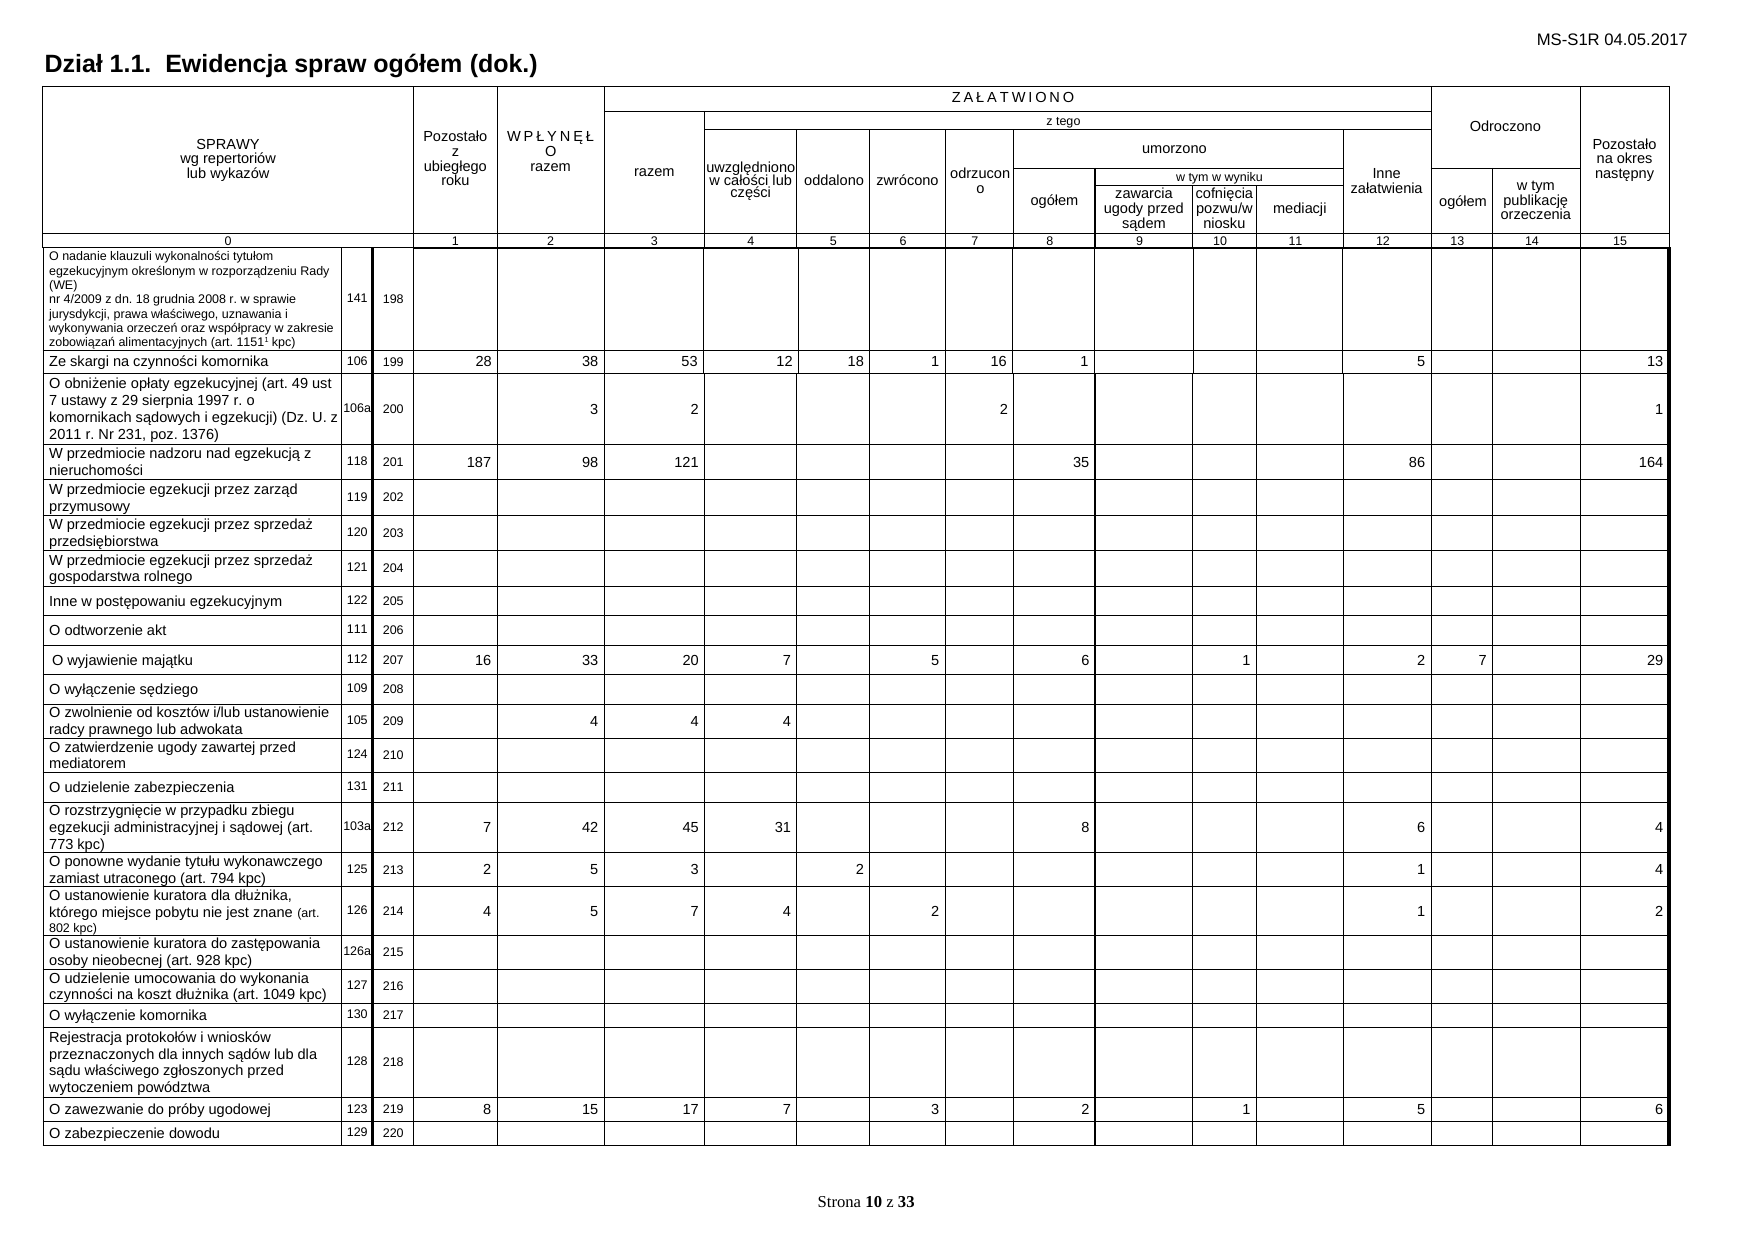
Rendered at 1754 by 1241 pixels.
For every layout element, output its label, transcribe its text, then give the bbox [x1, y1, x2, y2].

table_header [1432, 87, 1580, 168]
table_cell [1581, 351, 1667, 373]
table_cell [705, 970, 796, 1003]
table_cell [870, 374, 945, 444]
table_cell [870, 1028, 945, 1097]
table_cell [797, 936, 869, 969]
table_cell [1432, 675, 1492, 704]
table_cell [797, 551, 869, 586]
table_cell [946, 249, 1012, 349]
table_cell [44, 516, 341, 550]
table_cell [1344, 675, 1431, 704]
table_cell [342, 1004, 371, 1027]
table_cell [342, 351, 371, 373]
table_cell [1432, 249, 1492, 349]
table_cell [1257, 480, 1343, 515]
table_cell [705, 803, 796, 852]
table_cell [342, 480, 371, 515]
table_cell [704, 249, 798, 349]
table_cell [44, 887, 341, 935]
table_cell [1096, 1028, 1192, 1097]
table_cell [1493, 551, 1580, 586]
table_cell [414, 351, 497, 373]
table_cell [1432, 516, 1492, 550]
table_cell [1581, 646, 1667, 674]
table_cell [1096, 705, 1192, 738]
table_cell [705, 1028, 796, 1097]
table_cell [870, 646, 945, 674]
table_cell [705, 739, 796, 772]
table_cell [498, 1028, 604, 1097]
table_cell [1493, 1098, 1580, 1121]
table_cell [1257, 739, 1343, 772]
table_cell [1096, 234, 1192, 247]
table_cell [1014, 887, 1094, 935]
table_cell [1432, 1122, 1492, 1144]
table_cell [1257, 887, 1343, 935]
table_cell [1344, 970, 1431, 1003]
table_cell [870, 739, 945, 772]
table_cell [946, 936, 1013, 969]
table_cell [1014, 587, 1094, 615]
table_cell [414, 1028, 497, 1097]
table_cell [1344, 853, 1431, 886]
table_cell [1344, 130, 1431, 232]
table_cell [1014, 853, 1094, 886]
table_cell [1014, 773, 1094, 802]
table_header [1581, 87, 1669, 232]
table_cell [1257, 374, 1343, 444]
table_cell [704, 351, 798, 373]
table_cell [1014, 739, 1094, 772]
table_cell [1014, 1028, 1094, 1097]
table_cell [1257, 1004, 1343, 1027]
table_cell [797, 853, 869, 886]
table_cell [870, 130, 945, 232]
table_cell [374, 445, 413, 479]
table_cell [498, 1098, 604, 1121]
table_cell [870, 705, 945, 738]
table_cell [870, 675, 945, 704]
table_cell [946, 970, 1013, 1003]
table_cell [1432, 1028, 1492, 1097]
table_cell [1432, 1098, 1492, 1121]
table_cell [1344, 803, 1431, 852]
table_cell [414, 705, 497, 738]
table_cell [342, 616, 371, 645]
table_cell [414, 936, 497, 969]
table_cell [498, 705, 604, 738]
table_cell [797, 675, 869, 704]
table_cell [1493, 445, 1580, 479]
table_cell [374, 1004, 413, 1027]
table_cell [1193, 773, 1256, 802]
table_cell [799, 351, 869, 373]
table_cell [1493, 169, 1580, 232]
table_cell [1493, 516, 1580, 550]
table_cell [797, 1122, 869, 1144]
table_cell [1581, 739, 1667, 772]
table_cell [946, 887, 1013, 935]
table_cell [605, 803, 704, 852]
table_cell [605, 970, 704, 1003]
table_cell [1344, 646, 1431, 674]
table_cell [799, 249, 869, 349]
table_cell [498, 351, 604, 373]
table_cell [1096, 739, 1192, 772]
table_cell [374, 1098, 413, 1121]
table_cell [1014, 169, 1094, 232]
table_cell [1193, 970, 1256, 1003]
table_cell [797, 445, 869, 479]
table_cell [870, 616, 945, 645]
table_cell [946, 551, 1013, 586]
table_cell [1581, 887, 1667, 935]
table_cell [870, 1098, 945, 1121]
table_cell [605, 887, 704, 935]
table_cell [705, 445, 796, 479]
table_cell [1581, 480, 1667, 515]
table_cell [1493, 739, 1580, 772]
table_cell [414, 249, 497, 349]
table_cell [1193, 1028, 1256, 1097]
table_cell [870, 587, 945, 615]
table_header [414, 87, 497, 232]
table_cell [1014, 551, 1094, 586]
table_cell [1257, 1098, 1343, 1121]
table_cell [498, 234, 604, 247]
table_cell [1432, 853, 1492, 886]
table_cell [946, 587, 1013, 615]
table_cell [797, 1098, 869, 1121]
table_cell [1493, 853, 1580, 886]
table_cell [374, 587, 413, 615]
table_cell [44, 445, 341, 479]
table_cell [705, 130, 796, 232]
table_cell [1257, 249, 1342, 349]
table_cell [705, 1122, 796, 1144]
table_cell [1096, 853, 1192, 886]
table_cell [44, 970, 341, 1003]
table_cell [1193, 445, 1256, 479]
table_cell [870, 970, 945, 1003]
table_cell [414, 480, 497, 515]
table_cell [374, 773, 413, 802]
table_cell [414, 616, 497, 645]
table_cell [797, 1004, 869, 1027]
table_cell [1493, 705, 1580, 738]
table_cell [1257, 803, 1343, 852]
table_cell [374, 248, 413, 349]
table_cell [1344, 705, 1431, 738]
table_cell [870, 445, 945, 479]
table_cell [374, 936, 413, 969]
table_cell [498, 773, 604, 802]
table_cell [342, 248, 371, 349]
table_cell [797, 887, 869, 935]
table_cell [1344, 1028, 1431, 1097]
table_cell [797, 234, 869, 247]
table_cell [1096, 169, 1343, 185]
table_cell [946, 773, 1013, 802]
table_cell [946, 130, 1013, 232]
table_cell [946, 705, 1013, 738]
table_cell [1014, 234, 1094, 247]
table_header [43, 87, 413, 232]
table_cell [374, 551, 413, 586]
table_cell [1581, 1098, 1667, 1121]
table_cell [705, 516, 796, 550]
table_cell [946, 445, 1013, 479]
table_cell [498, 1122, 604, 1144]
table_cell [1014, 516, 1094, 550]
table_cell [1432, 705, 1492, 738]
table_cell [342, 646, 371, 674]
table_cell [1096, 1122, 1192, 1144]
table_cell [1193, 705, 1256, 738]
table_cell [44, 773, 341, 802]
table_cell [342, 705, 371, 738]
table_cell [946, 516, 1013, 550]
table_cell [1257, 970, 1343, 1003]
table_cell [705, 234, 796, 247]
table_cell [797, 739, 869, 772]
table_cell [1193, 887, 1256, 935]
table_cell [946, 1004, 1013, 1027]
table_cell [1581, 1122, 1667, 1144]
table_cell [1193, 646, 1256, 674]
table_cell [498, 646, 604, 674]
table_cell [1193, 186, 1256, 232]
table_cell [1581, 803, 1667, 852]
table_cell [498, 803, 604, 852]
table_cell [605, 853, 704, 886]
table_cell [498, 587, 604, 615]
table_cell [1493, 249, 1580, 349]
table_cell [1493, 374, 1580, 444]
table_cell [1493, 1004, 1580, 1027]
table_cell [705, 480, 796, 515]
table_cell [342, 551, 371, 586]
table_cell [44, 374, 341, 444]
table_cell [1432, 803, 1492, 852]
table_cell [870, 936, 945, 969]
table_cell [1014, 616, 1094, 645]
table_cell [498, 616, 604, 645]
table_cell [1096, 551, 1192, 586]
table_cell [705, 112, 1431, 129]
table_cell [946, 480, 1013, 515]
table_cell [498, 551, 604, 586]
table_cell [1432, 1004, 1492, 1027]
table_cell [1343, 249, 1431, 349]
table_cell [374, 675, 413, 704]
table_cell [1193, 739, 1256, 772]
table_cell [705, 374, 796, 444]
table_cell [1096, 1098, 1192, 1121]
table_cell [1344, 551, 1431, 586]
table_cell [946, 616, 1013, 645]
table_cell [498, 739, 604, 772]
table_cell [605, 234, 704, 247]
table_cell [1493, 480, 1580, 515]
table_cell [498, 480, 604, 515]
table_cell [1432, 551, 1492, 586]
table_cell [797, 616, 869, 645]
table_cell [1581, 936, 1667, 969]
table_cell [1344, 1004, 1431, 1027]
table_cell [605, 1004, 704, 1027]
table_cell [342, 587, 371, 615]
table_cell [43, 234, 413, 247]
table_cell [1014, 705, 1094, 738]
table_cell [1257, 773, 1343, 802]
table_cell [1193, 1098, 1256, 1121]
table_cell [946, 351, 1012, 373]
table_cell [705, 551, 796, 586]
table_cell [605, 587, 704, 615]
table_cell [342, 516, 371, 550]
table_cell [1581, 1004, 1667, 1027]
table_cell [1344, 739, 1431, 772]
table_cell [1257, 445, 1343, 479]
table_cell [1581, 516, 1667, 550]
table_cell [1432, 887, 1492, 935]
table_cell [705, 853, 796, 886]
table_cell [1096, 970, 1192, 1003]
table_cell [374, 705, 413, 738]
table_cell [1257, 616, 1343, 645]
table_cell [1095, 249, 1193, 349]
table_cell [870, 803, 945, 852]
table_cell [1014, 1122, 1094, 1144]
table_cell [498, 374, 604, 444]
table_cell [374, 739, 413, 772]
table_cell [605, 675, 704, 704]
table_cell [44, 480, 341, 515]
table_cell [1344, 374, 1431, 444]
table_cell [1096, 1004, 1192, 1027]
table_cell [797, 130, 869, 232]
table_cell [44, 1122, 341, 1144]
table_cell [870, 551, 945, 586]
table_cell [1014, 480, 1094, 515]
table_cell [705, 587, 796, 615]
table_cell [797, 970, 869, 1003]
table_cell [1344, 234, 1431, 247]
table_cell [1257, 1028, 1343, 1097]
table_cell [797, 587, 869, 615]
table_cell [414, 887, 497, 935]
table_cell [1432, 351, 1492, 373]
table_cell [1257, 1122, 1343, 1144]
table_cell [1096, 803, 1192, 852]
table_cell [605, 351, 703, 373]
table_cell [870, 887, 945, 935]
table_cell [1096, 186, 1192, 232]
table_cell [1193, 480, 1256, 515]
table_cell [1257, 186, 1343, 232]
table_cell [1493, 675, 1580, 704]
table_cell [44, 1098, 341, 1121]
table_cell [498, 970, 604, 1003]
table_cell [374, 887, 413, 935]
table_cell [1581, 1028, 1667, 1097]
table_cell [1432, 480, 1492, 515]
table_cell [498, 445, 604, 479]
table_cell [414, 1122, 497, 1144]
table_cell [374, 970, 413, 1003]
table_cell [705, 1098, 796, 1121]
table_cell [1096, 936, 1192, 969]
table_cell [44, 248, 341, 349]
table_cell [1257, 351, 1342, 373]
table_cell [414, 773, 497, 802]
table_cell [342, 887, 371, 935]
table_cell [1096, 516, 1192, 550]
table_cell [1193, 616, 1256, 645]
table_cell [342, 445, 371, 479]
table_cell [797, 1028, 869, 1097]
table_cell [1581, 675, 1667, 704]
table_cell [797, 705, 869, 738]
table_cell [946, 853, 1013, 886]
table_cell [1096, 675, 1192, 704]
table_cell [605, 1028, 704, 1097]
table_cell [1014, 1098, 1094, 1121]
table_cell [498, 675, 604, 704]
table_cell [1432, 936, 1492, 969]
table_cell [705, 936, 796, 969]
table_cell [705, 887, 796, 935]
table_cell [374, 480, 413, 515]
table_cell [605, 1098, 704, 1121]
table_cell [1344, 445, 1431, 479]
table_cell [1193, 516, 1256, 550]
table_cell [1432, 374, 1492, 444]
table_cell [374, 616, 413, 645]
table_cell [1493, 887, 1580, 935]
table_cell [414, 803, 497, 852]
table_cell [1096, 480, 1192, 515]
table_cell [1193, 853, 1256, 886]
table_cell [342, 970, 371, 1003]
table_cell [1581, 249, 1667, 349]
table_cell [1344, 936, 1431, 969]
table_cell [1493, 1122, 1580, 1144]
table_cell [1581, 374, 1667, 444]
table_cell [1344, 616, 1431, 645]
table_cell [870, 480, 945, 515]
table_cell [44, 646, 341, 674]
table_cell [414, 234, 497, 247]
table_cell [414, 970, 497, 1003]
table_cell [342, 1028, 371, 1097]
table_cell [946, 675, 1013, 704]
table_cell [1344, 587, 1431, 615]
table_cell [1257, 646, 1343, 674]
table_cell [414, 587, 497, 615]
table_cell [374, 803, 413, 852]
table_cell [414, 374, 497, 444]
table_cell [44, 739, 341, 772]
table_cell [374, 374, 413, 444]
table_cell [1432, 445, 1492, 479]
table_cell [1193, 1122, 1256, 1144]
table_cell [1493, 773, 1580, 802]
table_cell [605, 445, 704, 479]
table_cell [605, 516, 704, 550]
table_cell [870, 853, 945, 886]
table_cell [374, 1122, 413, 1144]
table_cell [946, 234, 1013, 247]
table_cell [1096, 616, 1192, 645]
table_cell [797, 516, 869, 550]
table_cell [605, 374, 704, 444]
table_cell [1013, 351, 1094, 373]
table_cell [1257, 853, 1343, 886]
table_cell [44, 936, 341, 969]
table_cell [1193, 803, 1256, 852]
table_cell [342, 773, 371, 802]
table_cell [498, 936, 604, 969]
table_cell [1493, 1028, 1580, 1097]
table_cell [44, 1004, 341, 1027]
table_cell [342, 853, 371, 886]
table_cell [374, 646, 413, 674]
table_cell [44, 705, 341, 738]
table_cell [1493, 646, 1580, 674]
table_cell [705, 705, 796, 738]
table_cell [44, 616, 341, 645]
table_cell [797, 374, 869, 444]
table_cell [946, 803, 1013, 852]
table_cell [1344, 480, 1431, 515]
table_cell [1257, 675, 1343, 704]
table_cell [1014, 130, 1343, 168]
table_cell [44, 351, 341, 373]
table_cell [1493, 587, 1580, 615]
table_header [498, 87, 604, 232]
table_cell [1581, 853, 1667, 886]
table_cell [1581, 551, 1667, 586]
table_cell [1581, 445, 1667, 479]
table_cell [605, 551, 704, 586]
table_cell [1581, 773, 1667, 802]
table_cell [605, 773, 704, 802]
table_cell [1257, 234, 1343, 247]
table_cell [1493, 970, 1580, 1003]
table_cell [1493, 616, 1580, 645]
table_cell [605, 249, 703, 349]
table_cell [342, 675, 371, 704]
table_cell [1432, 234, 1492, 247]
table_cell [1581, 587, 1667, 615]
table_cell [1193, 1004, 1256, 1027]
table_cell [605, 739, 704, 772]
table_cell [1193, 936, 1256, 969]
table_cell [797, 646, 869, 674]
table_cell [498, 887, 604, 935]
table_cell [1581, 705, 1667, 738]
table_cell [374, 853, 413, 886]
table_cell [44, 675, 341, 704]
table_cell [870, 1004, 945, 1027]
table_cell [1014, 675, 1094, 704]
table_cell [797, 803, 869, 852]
text Dział 1.1. Ewidencja spraw ogółem (dok.) [44, 49, 1687, 77]
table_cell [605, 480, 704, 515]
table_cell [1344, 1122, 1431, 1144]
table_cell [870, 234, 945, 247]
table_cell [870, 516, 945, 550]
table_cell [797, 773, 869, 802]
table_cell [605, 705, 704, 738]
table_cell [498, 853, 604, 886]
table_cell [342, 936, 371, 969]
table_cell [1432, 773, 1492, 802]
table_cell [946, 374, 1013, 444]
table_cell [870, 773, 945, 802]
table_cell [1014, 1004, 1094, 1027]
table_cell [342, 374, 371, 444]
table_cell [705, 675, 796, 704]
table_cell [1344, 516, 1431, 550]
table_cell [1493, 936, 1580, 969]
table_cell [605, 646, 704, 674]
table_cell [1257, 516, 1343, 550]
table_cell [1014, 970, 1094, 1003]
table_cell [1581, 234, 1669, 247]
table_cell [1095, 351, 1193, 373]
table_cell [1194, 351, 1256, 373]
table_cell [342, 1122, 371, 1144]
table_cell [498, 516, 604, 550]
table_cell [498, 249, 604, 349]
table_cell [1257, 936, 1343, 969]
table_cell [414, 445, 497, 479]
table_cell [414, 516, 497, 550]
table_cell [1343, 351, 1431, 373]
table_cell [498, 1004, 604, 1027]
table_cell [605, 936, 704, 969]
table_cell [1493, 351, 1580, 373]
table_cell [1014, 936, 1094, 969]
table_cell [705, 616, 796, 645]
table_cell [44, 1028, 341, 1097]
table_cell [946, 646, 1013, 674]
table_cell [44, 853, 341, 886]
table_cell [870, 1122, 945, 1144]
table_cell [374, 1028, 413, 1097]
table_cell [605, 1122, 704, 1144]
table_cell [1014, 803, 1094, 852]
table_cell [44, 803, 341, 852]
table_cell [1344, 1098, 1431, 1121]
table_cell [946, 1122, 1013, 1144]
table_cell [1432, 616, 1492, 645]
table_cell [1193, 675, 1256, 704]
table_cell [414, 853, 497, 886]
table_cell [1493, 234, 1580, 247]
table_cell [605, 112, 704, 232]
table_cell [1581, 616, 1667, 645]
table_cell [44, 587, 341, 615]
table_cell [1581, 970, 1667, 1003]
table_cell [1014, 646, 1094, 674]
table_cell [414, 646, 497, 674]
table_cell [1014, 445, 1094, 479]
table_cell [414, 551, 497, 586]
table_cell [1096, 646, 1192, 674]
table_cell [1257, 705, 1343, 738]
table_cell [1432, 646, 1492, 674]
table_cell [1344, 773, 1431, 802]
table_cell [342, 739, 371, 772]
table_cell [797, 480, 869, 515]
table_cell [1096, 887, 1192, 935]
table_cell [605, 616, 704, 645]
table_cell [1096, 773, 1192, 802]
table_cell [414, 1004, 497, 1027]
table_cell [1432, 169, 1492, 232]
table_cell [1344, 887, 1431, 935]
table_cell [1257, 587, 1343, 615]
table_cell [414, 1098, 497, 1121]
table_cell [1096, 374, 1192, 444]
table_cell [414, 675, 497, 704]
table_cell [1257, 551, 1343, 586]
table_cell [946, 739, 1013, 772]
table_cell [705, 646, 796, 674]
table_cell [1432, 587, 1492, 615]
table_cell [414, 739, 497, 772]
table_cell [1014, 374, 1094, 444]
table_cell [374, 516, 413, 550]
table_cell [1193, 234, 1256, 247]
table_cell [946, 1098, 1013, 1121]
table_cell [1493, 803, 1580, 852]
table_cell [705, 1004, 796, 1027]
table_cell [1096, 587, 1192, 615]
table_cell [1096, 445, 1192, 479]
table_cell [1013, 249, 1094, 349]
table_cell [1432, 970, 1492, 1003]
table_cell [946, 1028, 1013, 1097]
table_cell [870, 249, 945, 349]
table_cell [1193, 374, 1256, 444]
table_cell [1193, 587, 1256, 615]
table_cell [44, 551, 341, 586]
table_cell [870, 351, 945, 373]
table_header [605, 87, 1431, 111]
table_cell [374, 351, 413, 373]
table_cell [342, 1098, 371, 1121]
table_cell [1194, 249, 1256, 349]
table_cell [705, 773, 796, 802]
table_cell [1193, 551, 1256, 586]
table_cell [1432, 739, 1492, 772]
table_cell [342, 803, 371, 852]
